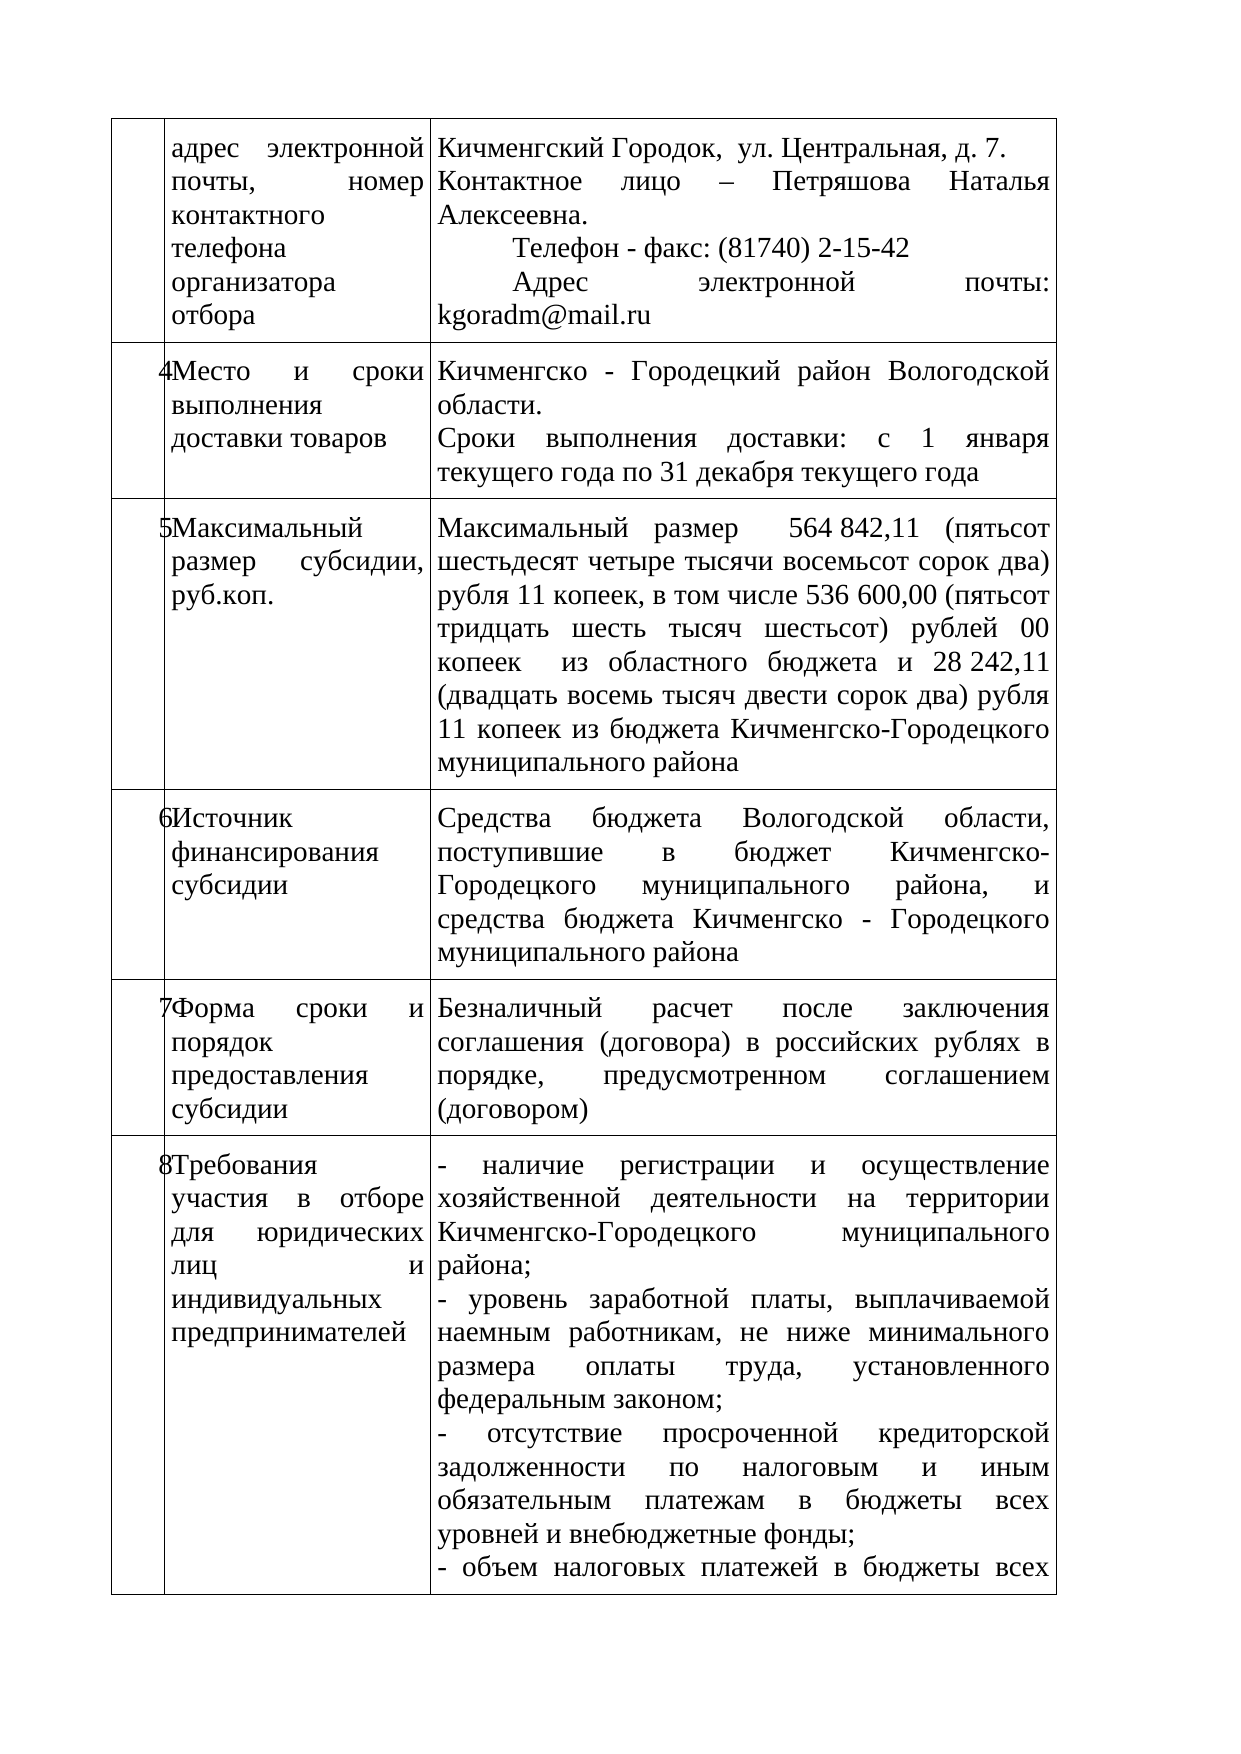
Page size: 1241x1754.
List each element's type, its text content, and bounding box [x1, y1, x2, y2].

table_cell Максимальный размер субсидии, руб.коп. [165, 499, 430, 789]
table_cell 5 [112, 499, 164, 789]
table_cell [165, 119, 430, 342]
table_cell Кичменгско - Городецкий район Вологодской области. Сроки выполнения доставки: с 1 января текущего года по 31 декабря текущего года [431, 343, 1056, 498]
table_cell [431, 119, 1056, 342]
table_cell Форма сроки и порядок предоставления субсидии [165, 980, 430, 1135]
table_cell 7 [112, 980, 164, 1135]
table_cell Безналичный расчет после заключения соглашения (договора) в российских рублях в порядке, предусмотренном соглашением (договором) [431, 980, 1056, 1135]
table_cell Место и сроки выполнения доставки товаров [165, 343, 430, 498]
table_cell 6 [112, 790, 164, 979]
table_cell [165, 1136, 430, 1593]
table_cell Максимальный размер 564 842,11 (пятьсот шестьдесят четыре тысячи восемьсот сорок два) рубля 11 копеек, в том числе 536 600,00 (пятьсот тридцать шесть тысяч шестьсот) рублей 00 копеек из областного бюджета и 28 242,11 (двадцать восемь тысяч двести сорок два) рубля 11 копеек из бюджета Кичменгско-Городецкого муниципального района [431, 499, 1056, 789]
table_cell 4 [112, 343, 164, 498]
table_cell 8 [112, 1136, 164, 1593]
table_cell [431, 1136, 1056, 1593]
table_cell Средства бюджета Вологодской области, поступившие в бюджет Кичменгско-Городецкого муниципального района, и средства бюджета Кичменгско - Городецкого муниципального района [431, 790, 1056, 979]
table_cell 3 [112, 119, 164, 342]
table_cell Источник финансирования субсидии [165, 790, 430, 979]
